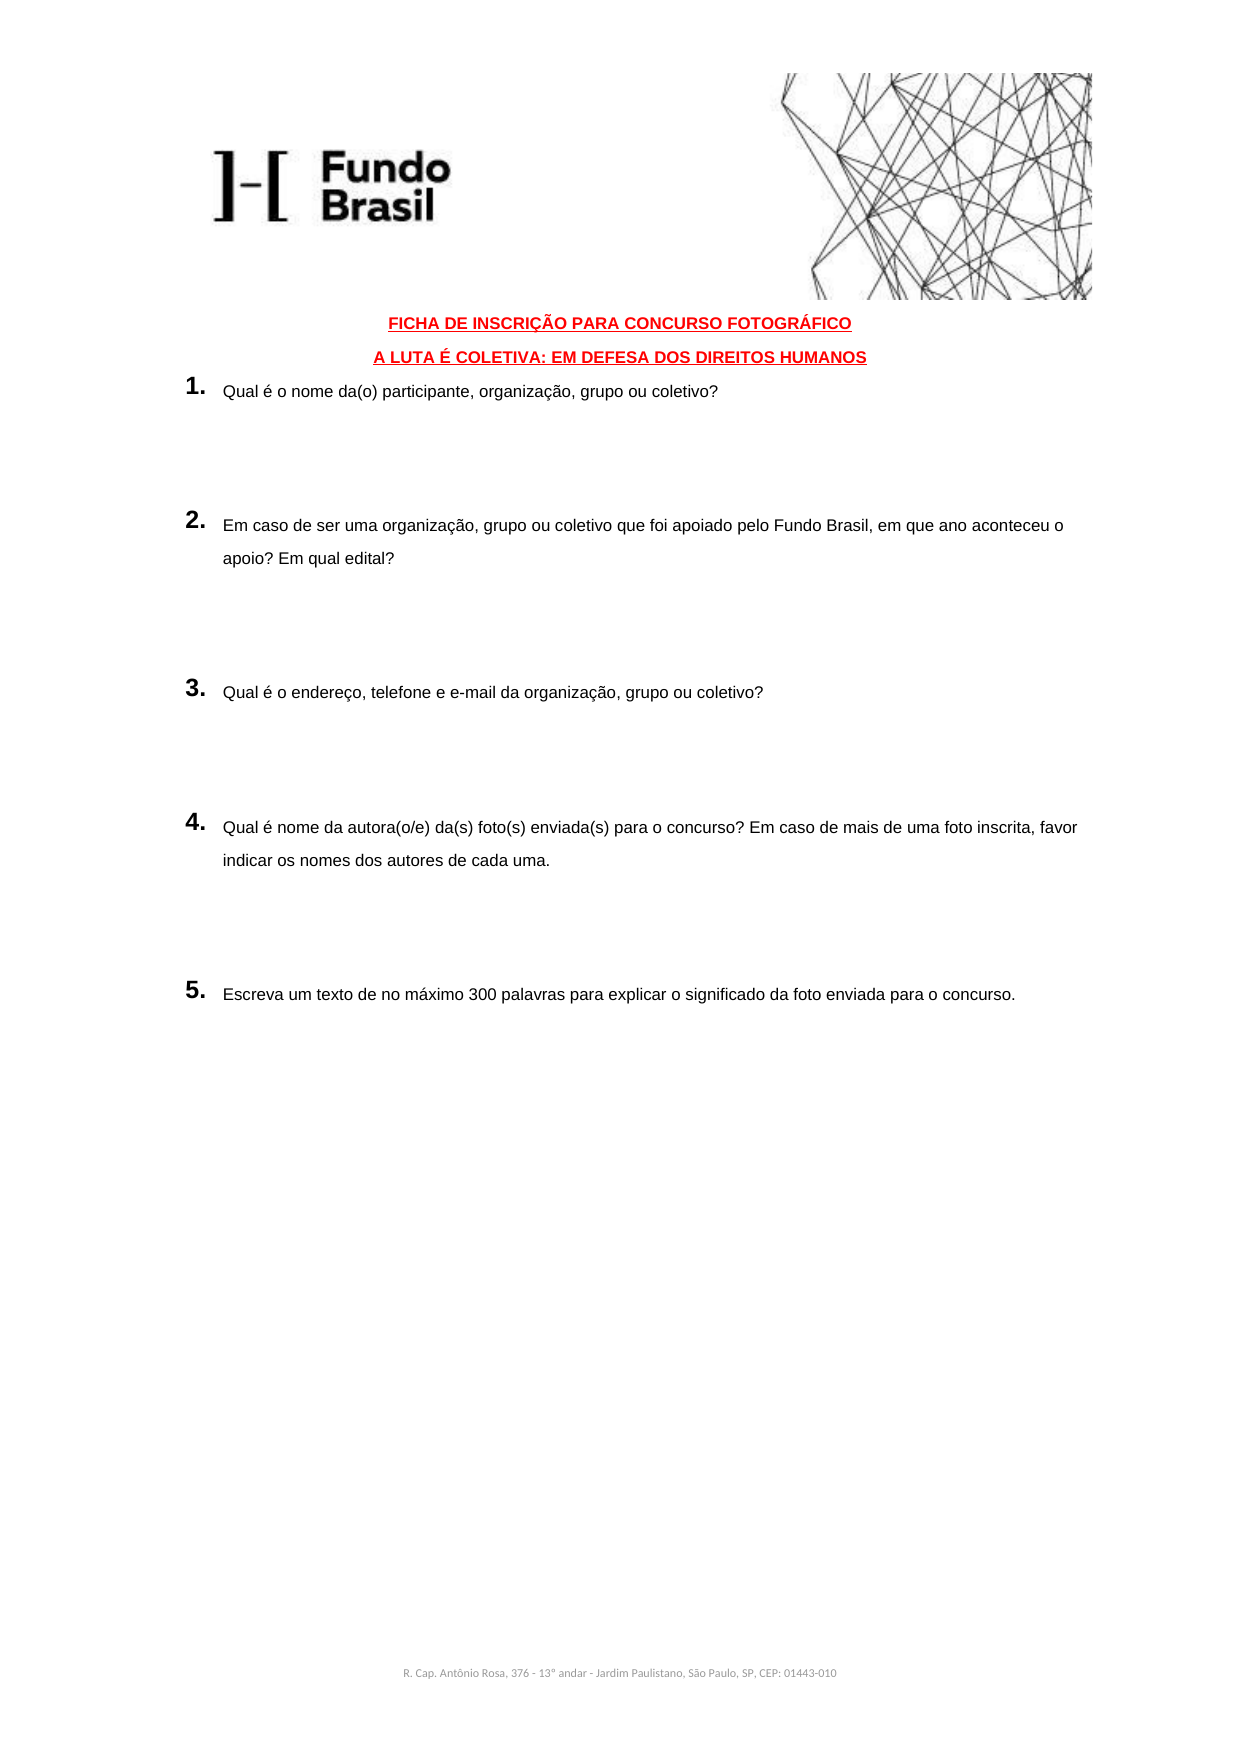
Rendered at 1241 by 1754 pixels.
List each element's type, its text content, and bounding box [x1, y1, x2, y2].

list Em caso de ser uma organização, grupo ou coletivo que foi apoiado pelo Fundo Brasil, em que ano aconteceu o apoio? Em qual edital? [185, 501, 1092, 568]
picture [147, 73, 1093, 300]
list Qual é o nome da(o) participante, organização, grupo ou coletivo? [185, 367, 1092, 401]
text A LUTA É COLETIVA: EM DEFESA DOS DIREITOS HUMANOS [147, 333, 1092, 367]
list Qual é o endereço, telefone e e-mail da organização, grupo ou coletivo? [185, 669, 1092, 702]
list Escreva um texto de no máximo 300 palavras para explicar o significado da foto enviada para o concurso. [185, 971, 1092, 1004]
list Qual é nome da autora(o/e) da(s) foto(s) enviada(s) para o concurso? Em caso de mais de uma foto inscrita, favor indicar os nomes dos autores de cada uma. [185, 803, 1092, 870]
text FICHA DE INSCRIÇÃO PARA CONCURSO FOTOGRÁFICO [147, 300, 1092, 333]
